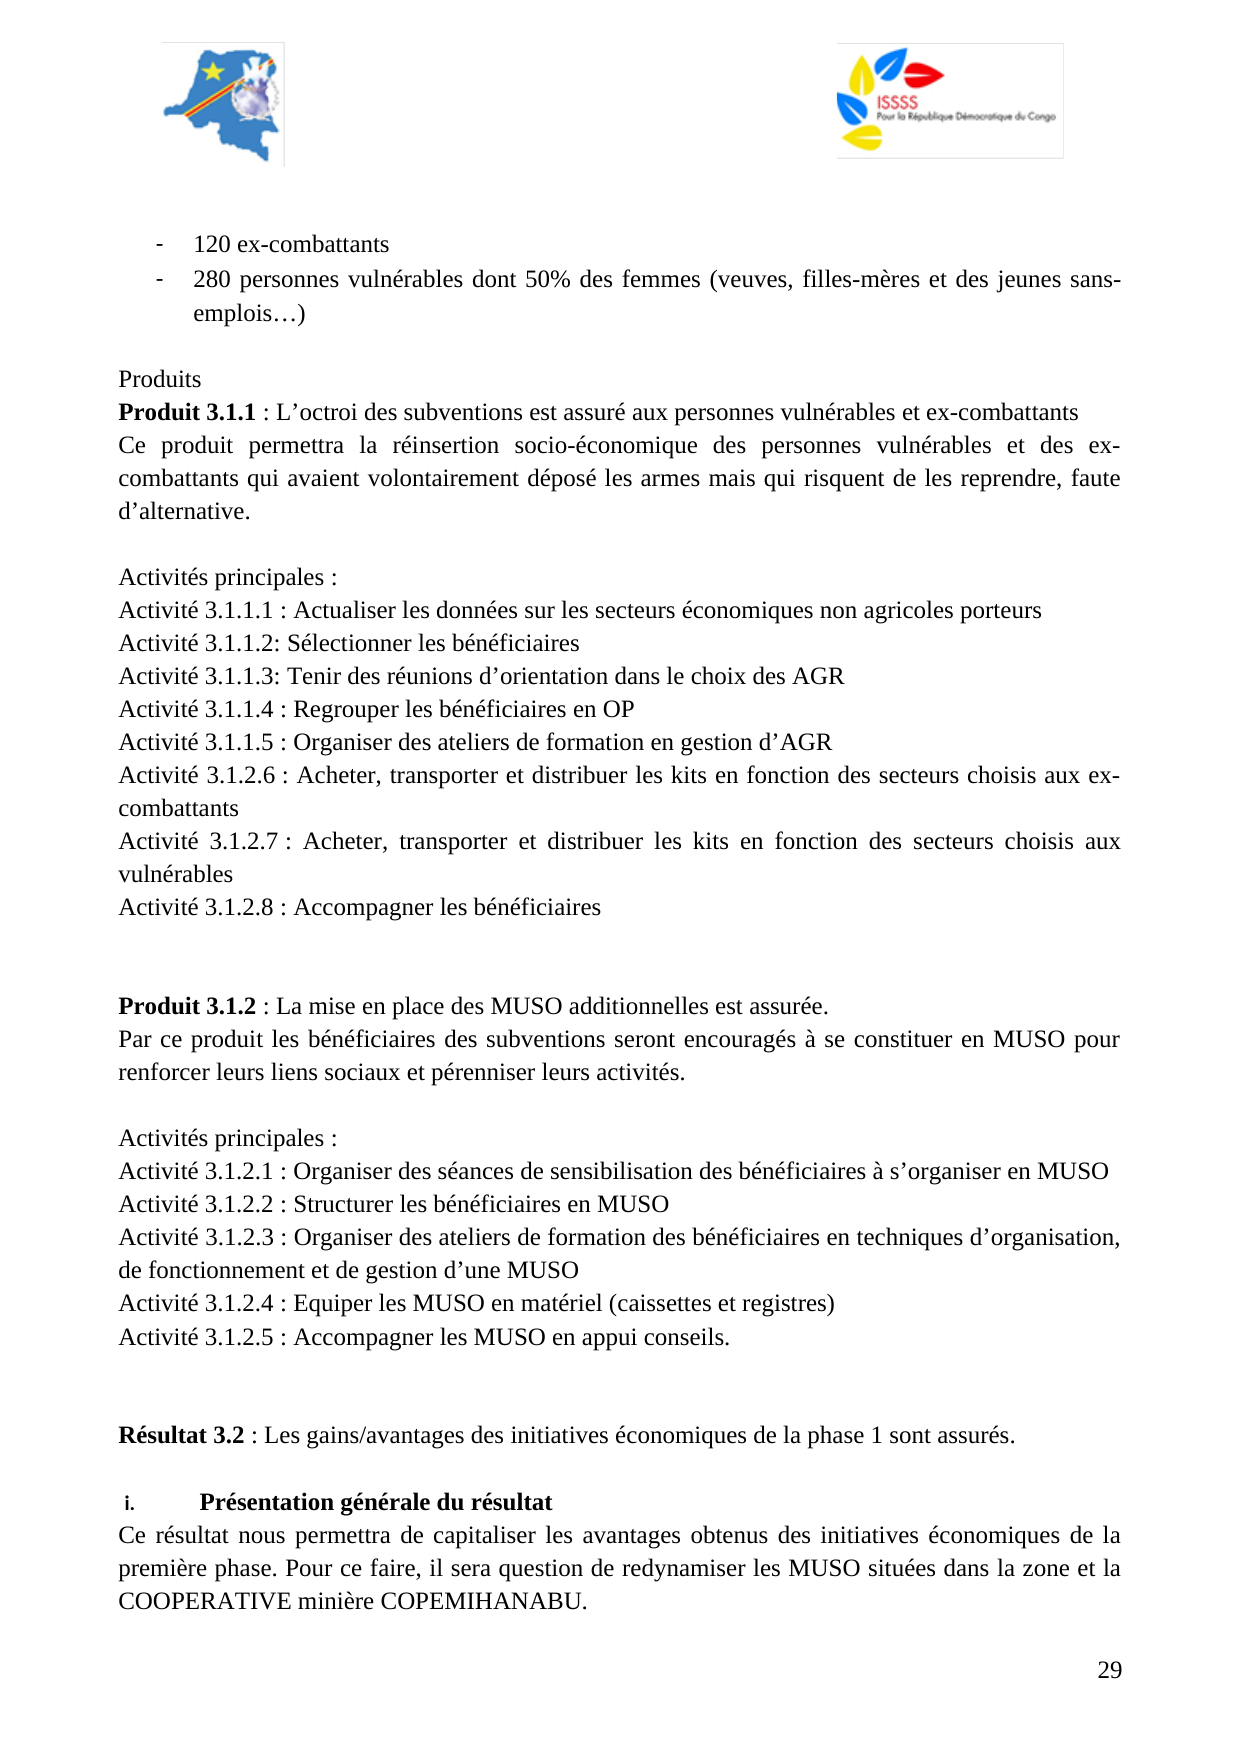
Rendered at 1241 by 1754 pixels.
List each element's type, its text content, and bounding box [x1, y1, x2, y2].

text Activité 3.1.2.7 : Acheter, transporter et distribuer les kits en fonction des secteurs choisis aux vulnérables [118, 826, 1122, 888]
text Par ce produit les bénéficiaires des subventions seront encouragés à se constituer en MUSO pour renforcer leurs liens sociaux et pérenniser leurs activités. [118, 1024, 1122, 1086]
text Activité 3.1.2.5 : Accompagner les MUSO en appui conseils. [118, 1322, 1122, 1350]
text Produits [118, 364, 1122, 393]
text Activité 3.1.1.3: Tenir des réunions d’orientation dans le choix des AGR [118, 661, 1122, 690]
text Activité 3.1.2.1 : Organiser des séances de sensibilisation des bénéficiaires à s’organiser en MUSO [118, 1156, 1122, 1185]
picture [161, 41, 286, 167]
text Activité 3.1.1.5 : Organiser des ateliers de formation en gestion d’AGR [118, 727, 1122, 756]
text Activité 3.1.2.6 : Acheter, transporter et distribuer les kits en fonction des secteurs choisis aux ex-combattants [118, 760, 1122, 822]
text Activité 3.1.2.4 : Equiper les MUSO en matériel (caissettes et registres) [118, 1288, 1122, 1317]
text Activités principales : [118, 1123, 1122, 1152]
text Activités principales : [118, 562, 1122, 591]
text Activité 3.1.2.3 : Organiser des ateliers de formation des bénéficiaires en techniques d’organisation, de fonctionnement et de gestion d’une MUSO [118, 1222, 1122, 1284]
list 280 personnes vulnérables dont 50% des femmes (veuves, filles-mères et des jeunes sans-emplois…) [156, 263, 1122, 327]
text Activité 3.1.1.4 : Regrouper les bénéficiaires en OP [118, 694, 1122, 723]
picture [835, 42, 1063, 158]
list Présentation générale du résultat [124, 1487, 1122, 1515]
text Résultat 3.2 : Les gains/avantages des initiatives économiques de la phase 1 sont assurés. [118, 1421, 1122, 1449]
text Activité 3.1.2.8 : Accompagner les bénéficiaires [118, 892, 1122, 921]
text Activité 3.1.1.2: Sélectionner les bénéficiaires [118, 628, 1122, 657]
text Activité 3.1.1.1 : Actualiser les données sur les secteurs économiques non agricoles porteurs [118, 595, 1122, 624]
text Ce produit permettra la réinsertion socio-économique des personnes vulnérables et des ex-combattants qui avaient volontairement déposé les armes mais qui risquent de les reprendre, faute d’alternative. [118, 430, 1122, 525]
text Produit 3.1.2 : La mise en place des MUSO additionnelles est assurée. [118, 991, 1122, 1020]
text Activité 3.1.2.2 : Structurer les bénéficiaires en MUSO [118, 1189, 1122, 1218]
text Ce résultat nous permettra de capitaliser les avantages obtenus des initiatives économiques de la première phase. Pour ce faire, il sera question de redynamiser les MUSO situées dans la zone et la COOPERATIVE minière COPEMIHANABU. [118, 1520, 1122, 1614]
text Produit 3.1.1 : L’octroi des subventions est assuré aux personnes vulnérables et ex-combattants [118, 397, 1122, 426]
list 120 ex-combattants [156, 228, 1122, 259]
